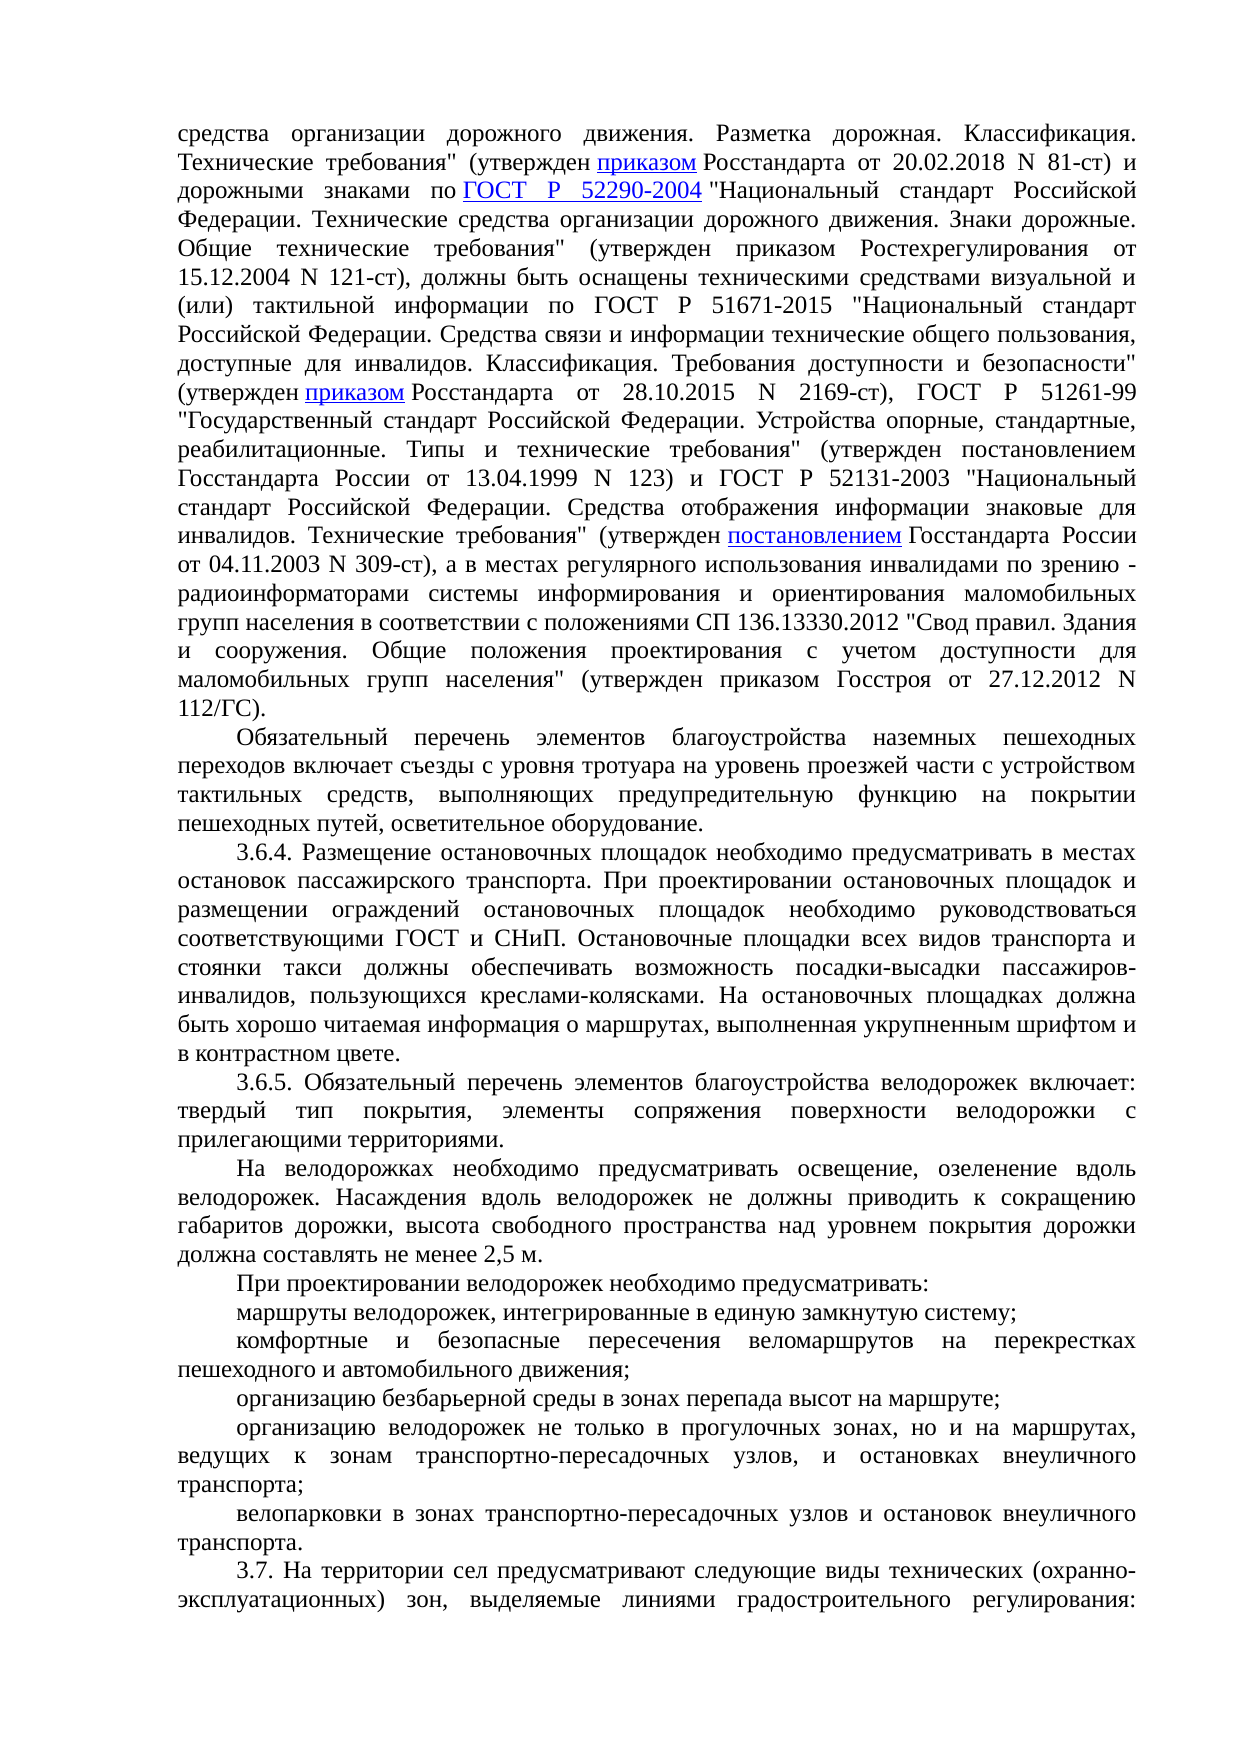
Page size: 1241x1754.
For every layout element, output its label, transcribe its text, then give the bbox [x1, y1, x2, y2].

text организацию велодорожек не только в прогулочных зонах, но и на маршрутах, ведущих к зонам транспортно-пересадочных узлов, и остановках внеуличного транспорта; [177, 1412, 1137, 1498]
text 3.6.4. Размещение остановочных площадок необходимо предусматривать в местах остановок пассажирского транспорта. При проектировании остановочных площадок и размещении ограждений остановочных площадок необходимо руководствоваться соответствующими ГОСТ и СНиП. Остановочные площадки всех видов транспорта и стоянки такси должны обеспечивать возможность посадки-высадки пассажиров-инвалидов, пользующихся креслами-колясками. На остановочных площадках должна быть хорошо читаемая информация о маршрутах, выполненная укрупненным шрифтом и в контрастном цвете. [177, 837, 1137, 1067]
text комфортные и безопасные пересечения веломаршрутов на перекрестках пешеходного и автомобильного движения; [177, 1326, 1137, 1383]
text Обязательный перечень элементов благоустройства наземных пешеходных переходов включает съезды с уровня тротуара на уровень проезжей части с устройством тактильных средств, выполняющих предупредительную функцию на покрытии пешеходных путей, осветительное оборудование. [177, 722, 1137, 837]
text велопарковки в зонах транспортно-пересадочных узлов и остановок внеуличного транспорта. [177, 1498, 1137, 1556]
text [177, 1556, 1137, 1613]
text 3.6.5. Обязательный перечень элементов благоустройства велодорожек включает: твердый тип покрытия, элементы сопряжения поверхности велодорожки с прилегающими территориями. [177, 1067, 1137, 1153]
text маршруты велодорожек, интегрированные в единую замкнутую систему; [177, 1297, 1137, 1326]
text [177, 118, 1137, 722]
text На велодорожках необходимо предусматривать освещение, озеленение вдоль велодорожек. Насаждения вдоль велодорожек не должны приводить к сокращению габаритов дорожки, высота свободного пространства над уровнем покрытия дорожки должна составлять не менее 2,5 м. [177, 1153, 1137, 1268]
text организацию безбарьерной среды в зонах перепада высот на маршруте; [177, 1383, 1137, 1412]
text При проектировании велодорожек необходимо предусматривать: [177, 1268, 1137, 1297]
